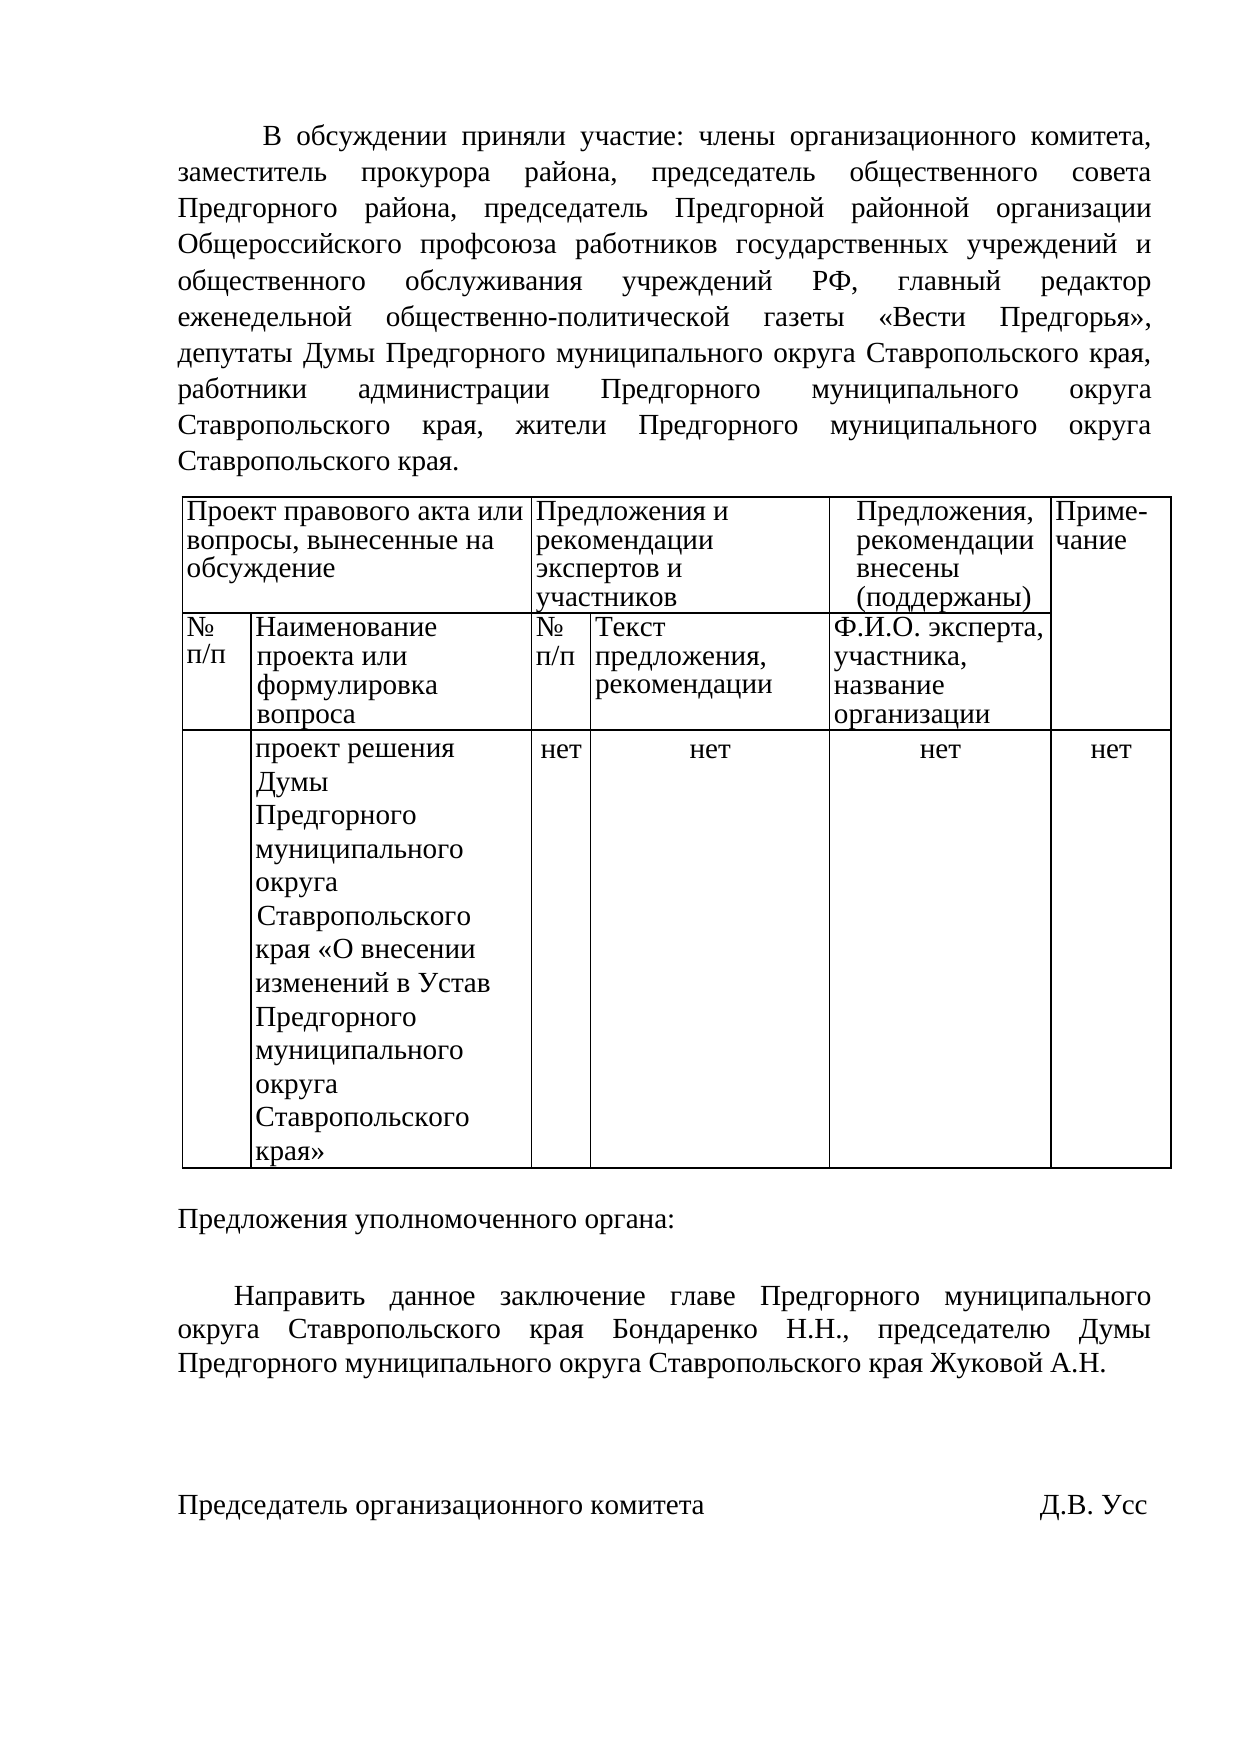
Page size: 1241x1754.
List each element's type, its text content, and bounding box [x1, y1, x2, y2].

table_header Предложения и рекомендации экспертов и участников [532, 498, 829, 612]
text В обсуждении приняли участие: члены организационного комитета, заместитель прокурора района, председатель общественного совета Предгорного района, председатель Предгорной районной организации Общероссийского профсоюза работников государственных учреждений и общественного обслуживания учреждений РФ, главный редактор еженедельной общественно-политической газеты «Вести Предгорья», депутаты Думы Предгорного муниципального округа Ставропольского края, работники администрации Предгорного муниципального округа Ставропольского края, жители Предгорного муниципального округа Ставропольского края. [177, 118, 1152, 477]
table_header Предложения, рекомендации внесены (поддержаны) [830, 498, 1050, 612]
table_cell нет [1052, 731, 1170, 1167]
table_cell Ф.И.О. эксперта, участника, название организации [830, 614, 1050, 729]
text Направить данное заключение главе Предгорного муниципального округа Ставропольского края Бондаренко Н.Н., председателю Думы Предгорного муниципального округа Ставропольского края Жуковой А.Н. [177, 1278, 1152, 1378]
text Председатель организационного комитета Д.В. Усс [177, 1487, 1152, 1520]
table_header Примечание [1052, 498, 1170, 612]
table_cell Наименование проекта или формулировка вопроса [252, 614, 531, 729]
table_cell [1052, 612, 1170, 729]
table_cell нет [532, 731, 590, 1167]
text Предложения уполномоченного органа: [177, 1201, 1152, 1234]
table_cell нет [830, 731, 1050, 1167]
table_cell № п/п [183, 614, 250, 729]
table_cell Текст предложения, рекомендации [591, 614, 829, 729]
table_header Проект правового акта или вопросы, вынесенные на обсуждение [183, 498, 531, 612]
table_cell нет [591, 731, 829, 1167]
table_cell № п/п [532, 614, 590, 729]
table_cell [183, 731, 250, 1167]
table_cell проект решения Думы Предгорного муниципального округа Ставропольского края «О внесении изменений в Устав Предгорного муниципального округа Ставропольского края» [252, 731, 531, 1167]
